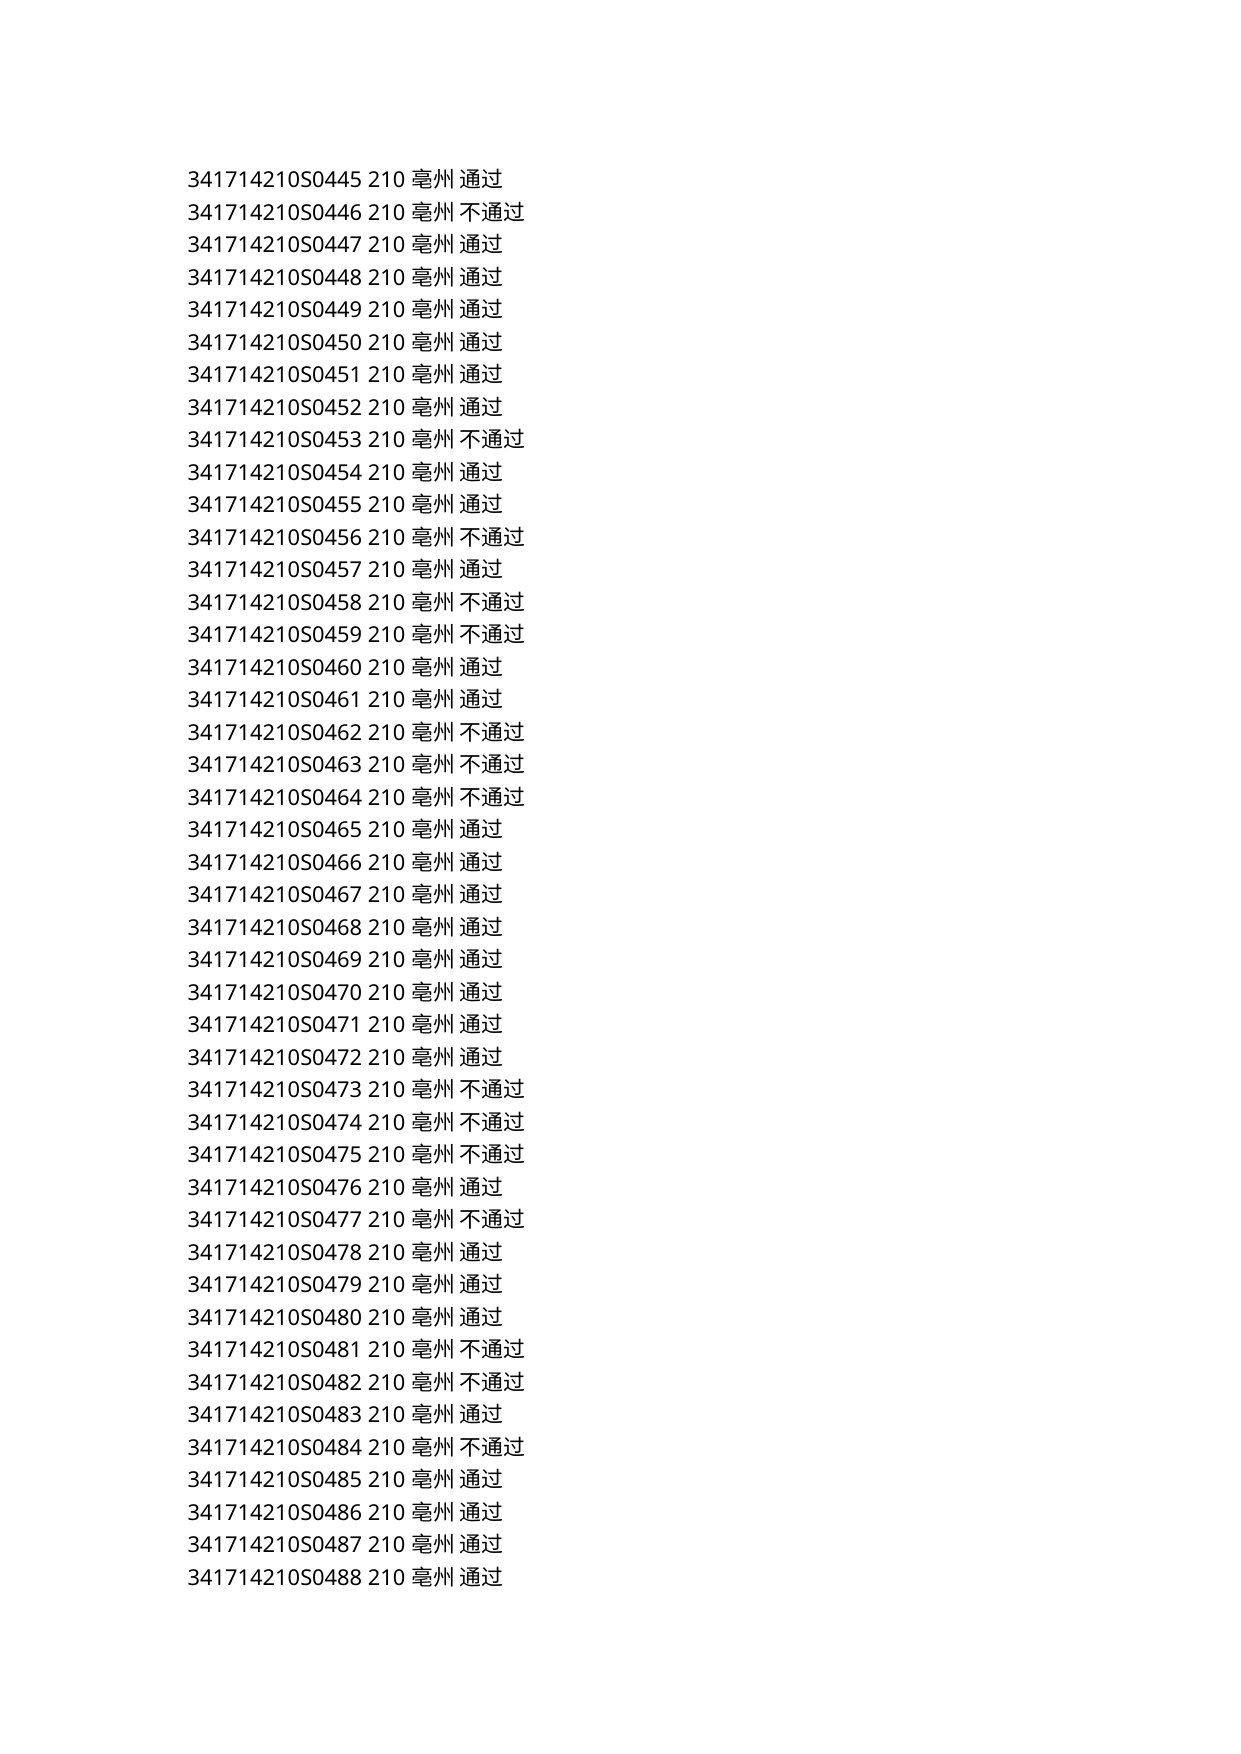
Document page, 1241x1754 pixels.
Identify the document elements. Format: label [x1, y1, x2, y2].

text [187, 162, 1053, 1592]
